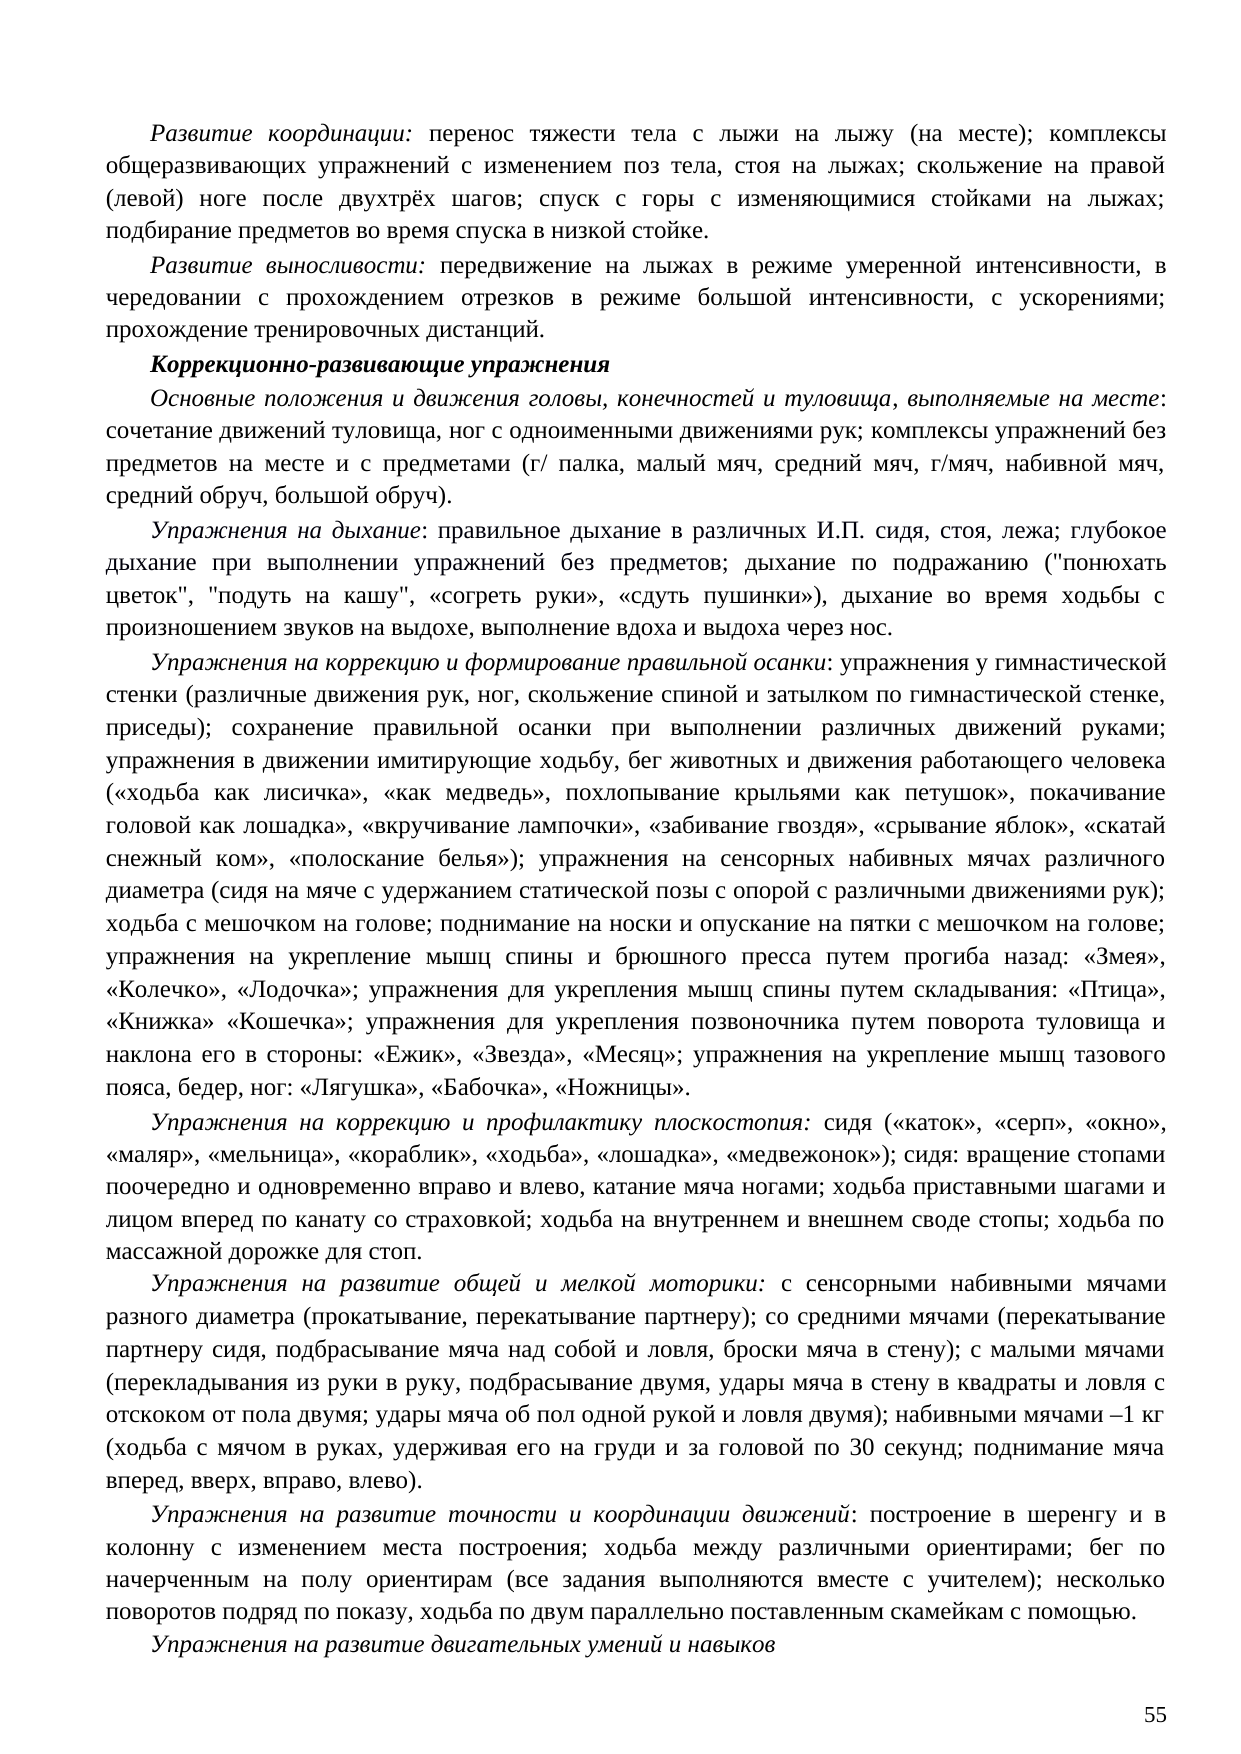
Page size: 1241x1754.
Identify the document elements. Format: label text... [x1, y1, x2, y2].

text Развитие выносливости: передвижение на лыжах в режиме умеренной интенсивности, в чередовании с прохождением отрезков в режиме большой интенсивности, с ускорениями; прохождение тренировочных дистанций. [106, 250, 1167, 343]
text Упражнения на коррекцию и профилактику плоскостопия: сидя («каток», «серп», «окно», «маляр», «мельница», «кораблик», «ходьба», «лошадка», «медвежонок»); сидя: вращение стопами поочередно и одновременно вправо и влево, катание мяча ногами; ходьба приставными шагами и лицом вперед по канату со страховкой; ходьба на внутреннем и внешнем своде стопы; ходьба по массажной дорожке для стоп. [106, 1107, 1167, 1265]
text Упражнения на коррекцию и формирование правильной осанки: упражнения у гимнастической стенки (различные движения рук, ног, скольжение спиной и затылком по гимнастической стенке, приседы); сохранение правильной осанки при выполнении различных движений руками; упражнения в движении имитирующие ходьбу, бег животных и движения работающего человека («ходьба как лисичка», «как медведь», похлопывание крыльями как петушок», покачивание головой как лошадка», «вкручивание лампочки», «забивание гвоздя», «срывание яблок», «скатай снежный ком», «полоскание белья»); упражнения на сенсорных набивных мячах различного диаметра (сидя на мяче с удержанием статической позы с опорой с различными движениями рук); ходьба с мешочком на голове; поднимание на носки и опускание на пятки с мешочком на голове; упражнения на укрепление мышц спины и брюшного пресса путем прогиба назад: «Змея», «Колечко», «Лодочка»; упражнения для укрепления мышц спины путем складывания: «Птица», «Книжка» «Кошечка»; упражнения для укрепления позвоночника путем поворота туловища и наклона его в стороны: «Ежик», «Звезда», «Месяц»; упражнения на укрепление мышц тазового пояса, бедер, ног: «Лягушка», «Бабочка», «Ножницы». [106, 647, 1167, 1101]
text Упражнения на развитие точности и координации движений: построение в шеренгу и в колонну с изменением места построения; ходьба между различными ориентирами; бег по начерченным на полу ориентирам (все задания выполняются вместе с учителем); несколько поворотов подряд по показу, ходьба по двум параллельно поставленным скамейкам с помощью. [106, 1499, 1167, 1625]
text Коррекционно-развивающие упражнения [106, 349, 1167, 378]
text Упражнения на дыхание: правильное дыхание в различных И.П. сидя, стоя, лежа; глубокое дыхание при выполнении упражнений без предметов; дыхание по подражанию ("понюхать цветок", "подуть на кашу", «согреть руки», «сдуть пушинки»), дыхание во время ходьбы с произношением звуков на выдохе, выполнение вдоха и выдоха через нос. [106, 515, 1167, 641]
text Упражнения на развитие двигательных умений и навыков [106, 1629, 1167, 1658]
text Основные положения и движения головы, конечностей и туловища, выполняемые на месте: сочетание движений туловища, ног с одноименными движениями рук; комплексы упражнений без предметов на месте и с предметами (г/ палка, малый мяч, средний мяч, г/мяч, набивной мяч, средний обруч, большой обруч). [106, 383, 1167, 509]
text Упражнения на развитие общей и мелкой моторики: с сенсорными набивными мячами разного диаметра (прокатывание, перекатывание партнеру); со средними мячами (перекатывание партнеру сидя, подбрасывание мяча над собой и ловля, броски мяча в стену); с малыми мячами (перекладывания из руки в руку, подбрасывание двумя, удары мяча в стену в квадраты и ловля с отскоком от пола двумя; удары мяча об пол одной рукой и ловля двумя); набивными мячами –1 кг (ходьба с мячом в руках, удерживая его на груди и за головой по 30 секунд; поднимание мяча вперед, вверх, вправо, влево). [106, 1268, 1167, 1493]
text Развитие координации: перенос тяжести тела с лыжи на лыжу (на месте); комплексы общеразвивающих упражнений с изменением поз тела, стоя на лыжах; скольжение на правой (левой) ноге после двухтрёх шагов; спуск с горы с изменяющимися стойками на лыжах; подбирание предметов во время спуска в низкой стойке. [106, 118, 1167, 244]
